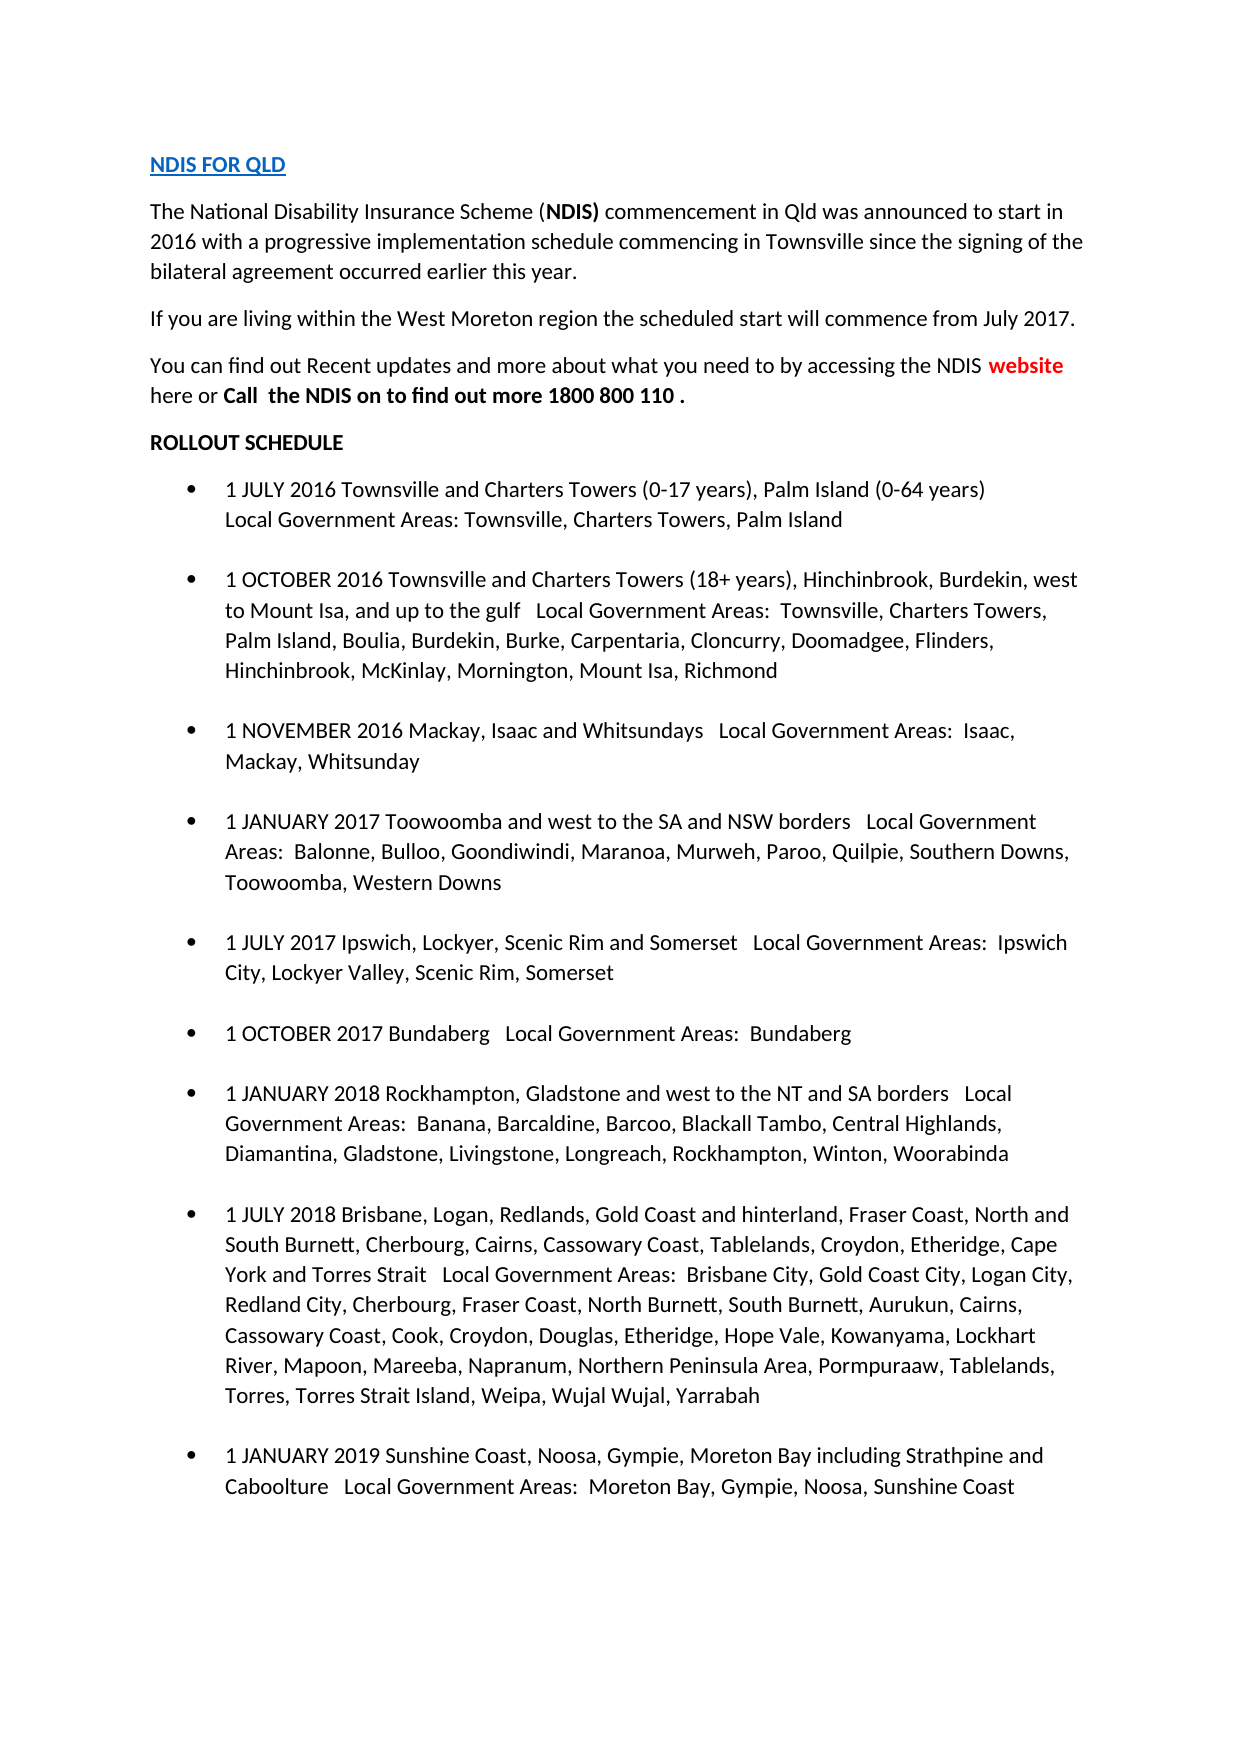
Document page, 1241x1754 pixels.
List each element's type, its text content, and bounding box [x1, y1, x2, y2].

list 1 JANUARY 2017 Toowoomba and west to the SA and NSW borders Local Government Areas: Balonne, Bulloo, Goondiwindi, Maranoa, Murweh, Paroo, Quilpie, Southern Downs, Toowoomba, Western Downs [187, 807, 1090, 896]
list 1 JANUARY 2019 Sunshine Coast, Noosa, Gympie, Moreton Bay including Strathpine and Caboolture Local Government Areas: Moreton Bay, Gympie, Noosa, Sunshine Coast [187, 1442, 1090, 1500]
text NDIS FOR QLD [150, 150, 1090, 178]
list 1 JANUARY 2018 Rockhampton, Gladstone and west to the NT and SA borders Local Government Areas: Banana, Barcaldine, Barcoo, Blackall Tambo, Central Highlands, Diamantina, Gladstone, Livingstone, Longreach, Rockhampton, Winton, Woorabinda [187, 1079, 1090, 1168]
text You can find out Recent updates and more about what you need to by accessing the NDIS website here or Call the NDIS on to find out more 1800 800 110 . [150, 351, 1090, 409]
text The National Disability Insurance Scheme (NDIS) commencement in Qld was announced to start in 2016 with a progressive implementation schedule commencing in Townsville since the signing of the bilateral agreement occurred earlier this year. [150, 197, 1090, 285]
list 1 OCTOBER 2016 Townsville and Charters Towers (18+ years), Hinchinbrook, Burdekin, west to Mount Isa, and up to the gulf Local Government Areas: Townsville, Charters Towers, Palm Island, Boulia, Burdekin, Burke, Carpentaria, Cloncurry, Doomadgee, Flinders, Hinchinbrook, McKinlay, Mornington, Mount Isa, Richmond [187, 566, 1090, 684]
list 1 JULY 2018 Brisbane, Logan, Redlands, Gold Coast and hinterland, Fraser Coast, North and South Burnett, Cherbourg, Cairns, Cassowary Coast, Tablelands, Croydon, Etheridge, Cape York and Torres Strait Local Government Areas: Brisbane City, Gold Coast City, Logan City, Redland City, Cherbourg, Fraser Coast, North Burnett, South Burnett, Aurukun, Cairns, Cassowary Coast, Cook, Croydon, Douglas, Etheridge, Hope Vale, Kowanyama, Lockhart River, Mapoon, Mareeba, Napranum, Northern Peninsula Area, Pormpuraaw, Tablelands, Torres, Torres Strait Island, Weipa, Wujal Wujal, Yarrabah [187, 1200, 1090, 1409]
list 1 JULY 2016 Townsville and Charters Towers (0-17 years), Palm Island (0-64 years) Local Government Areas: Townsville, Charters Towers, Palm Island [187, 475, 1090, 533]
list 1 NOVEMBER 2016 Mackay, Isaac and Whitsundays Local Government Areas: Isaac, Mackay, Whitsunday [187, 717, 1090, 775]
text If you are living within the West Moreton region the scheduled start will commence from July 2017. [150, 304, 1090, 332]
list 1 OCTOBER 2017 Bundaberg Local Government Areas: Bundaberg [187, 1019, 1090, 1047]
list 1 JULY 2017 Ipswich, Lockyer, Scenic Rim and Somerset Local Government Areas: Ipswich City, Lockyer Valley, Scenic Rim, Somerset [187, 928, 1090, 986]
text ROLLOUT SCHEDULE [150, 428, 1090, 456]
